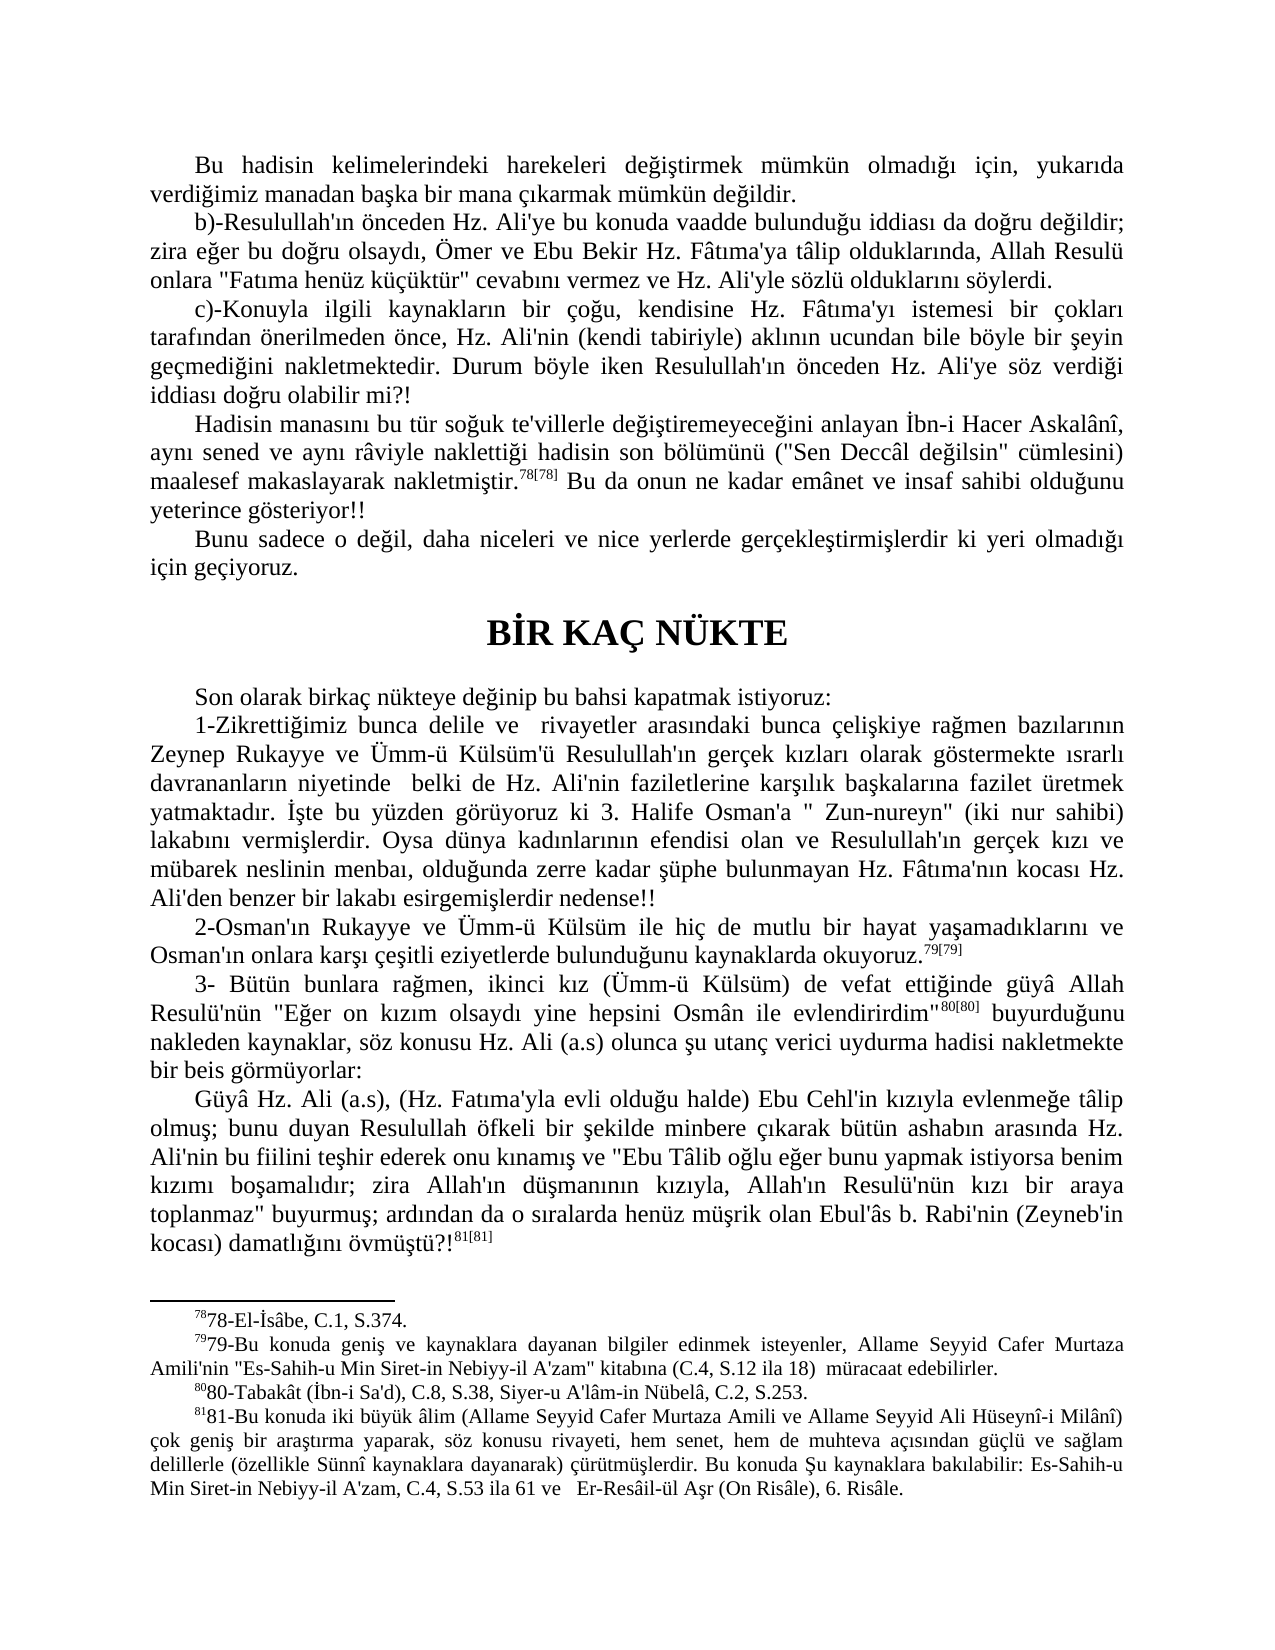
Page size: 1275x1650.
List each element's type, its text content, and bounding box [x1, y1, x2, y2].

text Bu hadisin kelimelerindeki harekeleri değiştirmek mümkün olmadığı için, yukarıda verdiğimiz manadan başka bir mana çıkarmak mümkün değildir. [150, 150, 1125, 207]
text Güyâ Hz. Ali (a.s), (Hz. Fatıma'yla evli olduğu halde) Ebu Cehl'in kızıyla evlenmeğe tâlip olmuş; bunu duyan Resulullah öfkeli bir şekilde minbere çıkarak bütün ashabın arasında Hz. Ali'nin bu fiilini teşhir ederek onu kınamış ve "Ebu Tâlib oğlu eğer bunu yapmak istiyorsa benim kızımı boşamalıdır; zira Allah'ın düşmanının kızıyla, Allah'ın Resulü'nün kızı bir araya toplanmaz" buyurmuş; ardından da o sıralarda henüz müşrik olan Ebul'âs b. Rabi'nin (Zeyneb'in kocası) damatlığını övmüştü?![81] [150, 1084, 1125, 1257]
text c)-Konuyla ilgili kaynakların bir çoğu, kendisine Hz. Fâtıma'yı istemesi bir çokları tarafından önerilmeden önce, Hz. Ali'nin (kendi tabiriyle) aklının ucundan bile böyle bir şeyin geçmediğini nakletmektedir. Durum böyle iken Resulullah'ın önceden Hz. Ali'ye söz verdiği iddiası doğru olabilir mi?! [150, 294, 1125, 409]
text 3- Bütün bunlara rağmen, ikinci kız (Ümm-ü Külsüm) de vefat ettiğinde güyâ Allah Resulü'nün "Eğer on kızım olsaydı yine hepsini Osmân ile evlendirirdim"[80] buyurduğunu nakleden kaynaklar, söz konusu Hz. Ali (a.s) olunca şu utanç verici uydurma hadisi nakletmekte bir beis görmüyorlar: [150, 969, 1125, 1084]
text Hadisin manasını bu tür soğuk te'villerle değiştiremeyeceğini anlayan İbn-i Hacer Askalânî, aynı sened ve aynı râviyle naklettiği hadisin son bölümünü ("Sen Deccâl değilsin" cümlesini) maalesef makaslayarak nakletmiştir.[78] Bu da onun ne kadar emânet ve insaf sahibi olduğunu yeterince gösteriyor!! [150, 409, 1125, 524]
text Son olarak birkaç nükteye değinip bu bahsi kapatmak istiyoruz: [150, 682, 1125, 711]
text 1-Zikrettiğimiz bunca delile ve rivayetler arasındaki bunca çelişkiye rağmen bazılarının Zeynep Rukayye ve Ümm-ü Külsüm'ü Resulullah'ın gerçek kızları olarak göstermekte ısrarlı davrananların niyetinde belki de Hz. Ali'nin faziletlerine karşılık başkalarına fazilet üretmek yatmaktadır. İşte bu yüzden görüyoruz ki 3. Halife Osman'a " Zun-nureyn" (iki nur sahibi) lakabını vermişlerdir. Oysa dünya kadınlarının efendisi olan ve Resulullah'ın gerçek kızı ve mübarek neslinin menbaı, olduğunda zerre kadar şüphe bulunmayan Hz. Fâtıma'nın kocası Hz. Ali'den benzer bir lakabı esirgemişlerdir nedense!! [150, 711, 1125, 912]
text 2-Osman'ın Rukayye ve Ümm-ü Külsüm ile hiç de mutlu bir hayat yaşamadıklarını ve Osman'ın onlara karşı çeşitli eziyetlerde bulunduğunu kaynaklarda okuyoruz.[79] [150, 912, 1125, 969]
subtitle BİR KAÇ NÜKTE [150, 610, 1125, 653]
text b)-Resulullah'ın önceden Hz. Ali'ye bu konuda vaadde bulunduğu iddiası da doğru değildir; zira eğer bu doğru olsaydı, Ömer ve Ebu Bekir Hz. Fâtıma'ya tâlip olduklarında, Allah Resulü onlara "Fatıma henüz küçüktür" cevabını vermez ve Hz. Ali'yle sözlü olduklarını söylerdi. [150, 207, 1125, 294]
text Bunu sadece o değil, daha niceleri ve nice yerlerde gerçekleştirmişlerdir ki yeri olmadığı için geçiyoruz. [150, 524, 1125, 581]
